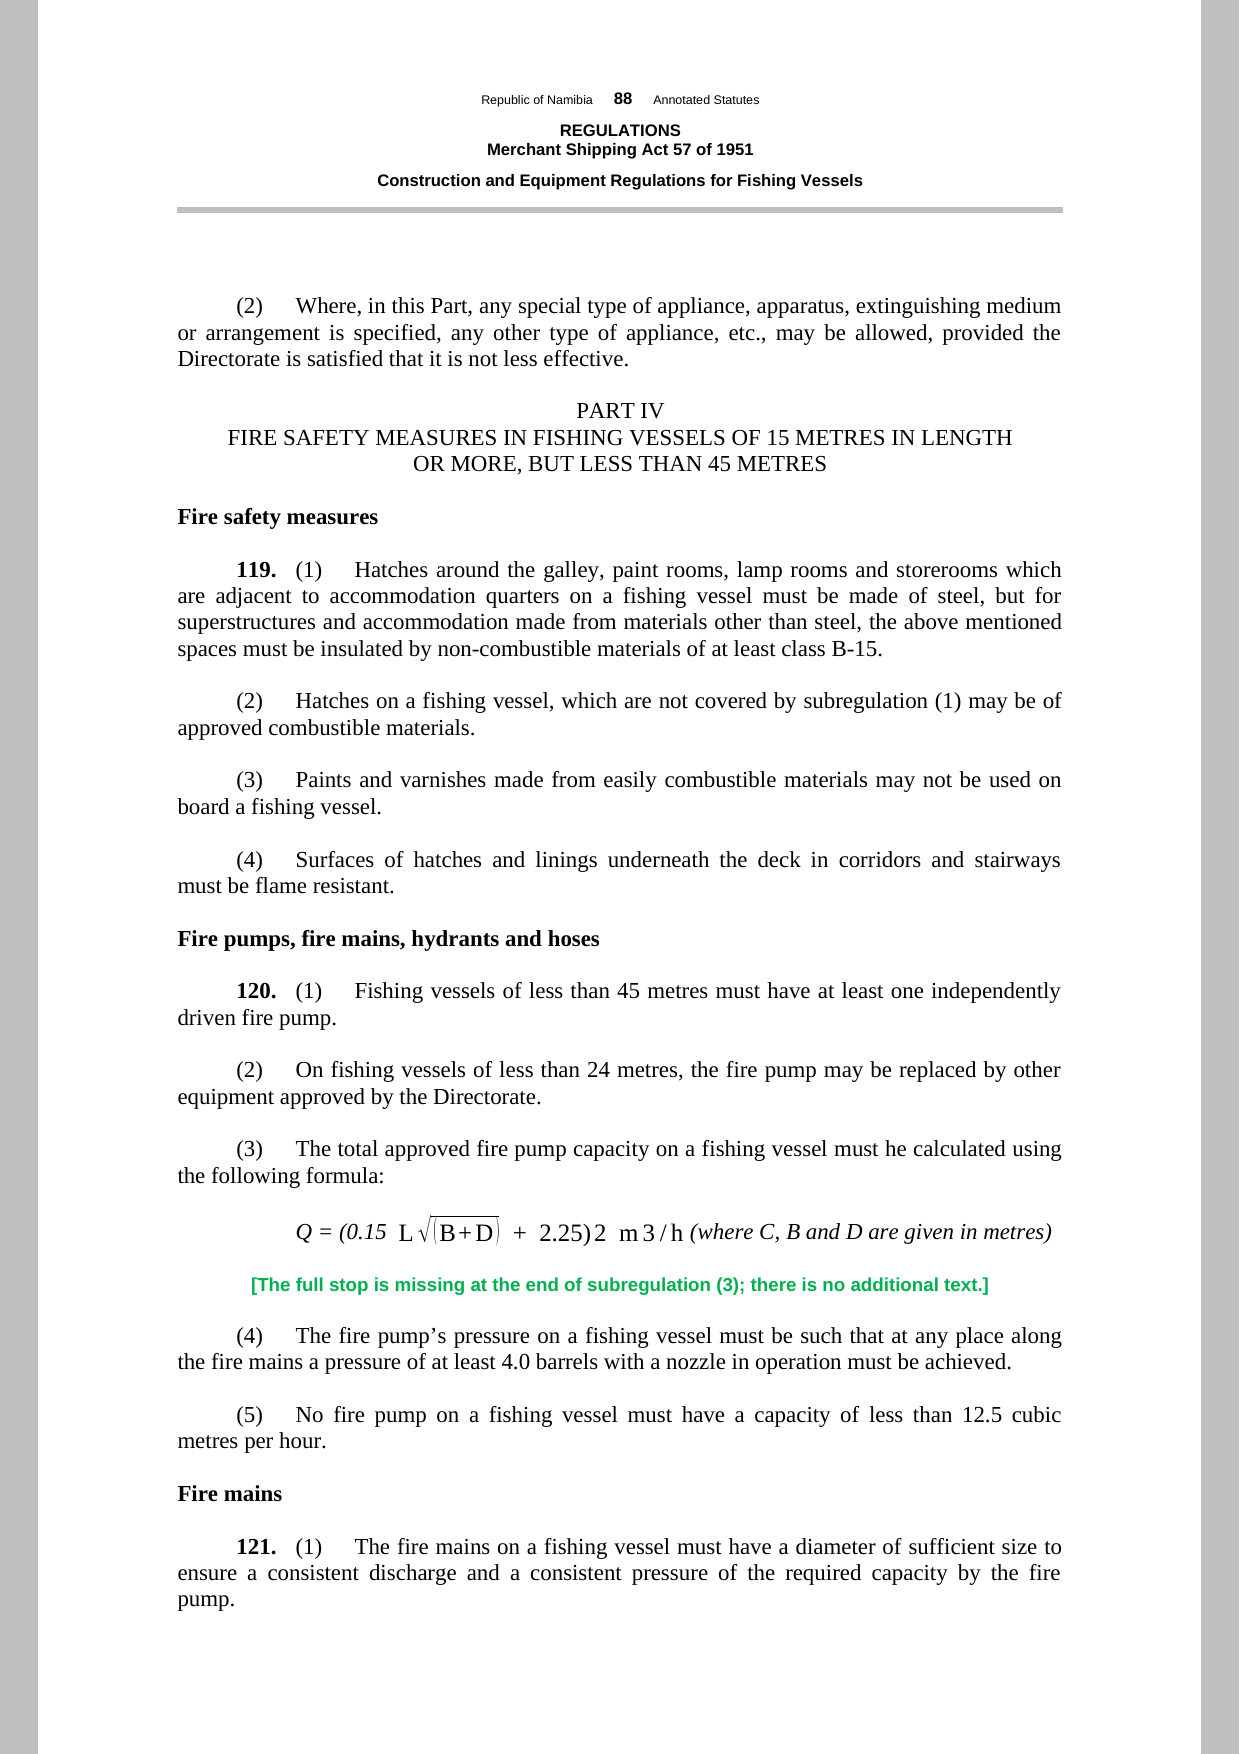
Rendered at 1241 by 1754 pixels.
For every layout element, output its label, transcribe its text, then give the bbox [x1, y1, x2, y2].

text (3) The total approved fire pump capacity on a fishing vessel must he calculated using the following formula: [177, 1136, 1063, 1188]
text [The full stop is missing at the end of subregulation (3); there is no additional text.] [177, 1274, 1063, 1296]
text (2) On fishing vessels of less than 24 metres, the fire pump may be replaced by other equipment approved by the Directorate. [177, 1056, 1063, 1109]
text Fire mains [177, 1480, 1063, 1506]
text 121. (1) The fire mains on a fishing vessel must have a diameter of sufficient size to ensure a consistent discharge and a consistent pressure of the required capacity by the fire pump. [177, 1533, 1063, 1612]
text PART IV [177, 398, 1063, 424]
text (3) Paints and varnishes made from easily combustible materials may not be used on board a fishing vessel. [177, 767, 1063, 819]
text Fire pumps, fire mains, hydrants and hoses [177, 925, 1063, 951]
text (2) Where, in this Part, any special type of appliance, apparatus, extinguishing medium or arrangement is specified, any other type of appliance, etc., may be allowed, provided the Directorate is satisfied that it is not less effective. [177, 292, 1063, 371]
text (5) No fire pump on a fishing vessel must have a capacity of less than 12.5 cubic metres per hour. [177, 1401, 1063, 1454]
text 120. (1) Fishing vessels of less than 45 metres must have at least one independently driven fire pump. [177, 977, 1063, 1030]
text (4) The fire pump’s pressure on a fishing vessel must be such that at any place along the fire mains a pressure of at least 4.0 barrels with a nozzle in operation must be achieved. [177, 1322, 1063, 1374]
text FIRE SAFETY MEASURES IN FISHING VESSELS OF 15 METRES IN LENGTH [177, 424, 1063, 450]
text (4) Surfaces of hatches and linings underneath the deck in corridors and stairways must be flame resistant. [177, 846, 1063, 898]
text Fire safety measures [177, 503, 1063, 529]
text (2) Hatches on a fishing vessel, which are not covered by subregulation (1) may be of approved combustible materials. [177, 687, 1063, 740]
text 119. (1) Hatches around the galley, paint rooms, lamp rooms and storerooms which are adjacent to accommodation quarters on a fishing vessel must be made of steel, but for superstructures and accommodation made from materials other than steel, the above mentioned spaces must be insulated by non-combustible materials of at least class B-15. [177, 556, 1063, 661]
text Q = (0.15 (where C, B and D are given in metres) [295, 1214, 1063, 1248]
text OR MORE, BUT LESS THAN 45 METRES [177, 450, 1063, 477]
